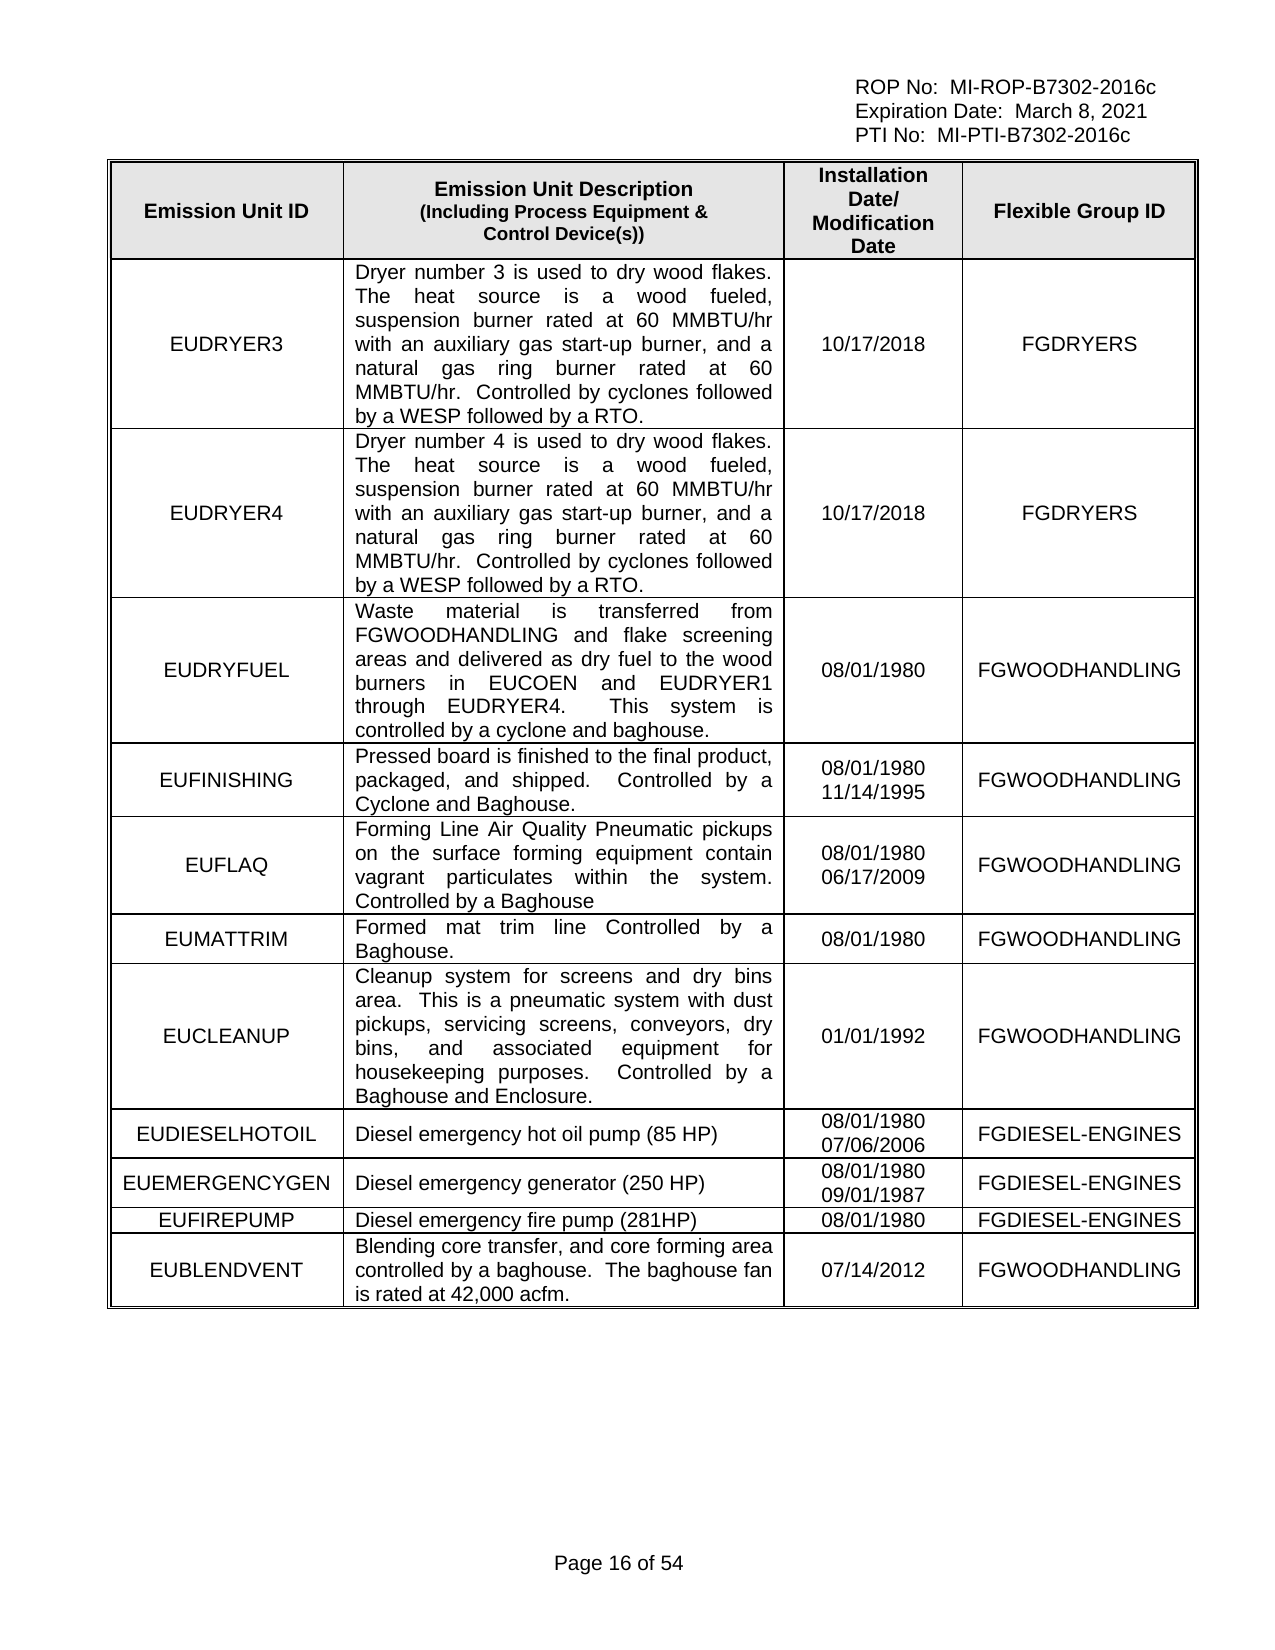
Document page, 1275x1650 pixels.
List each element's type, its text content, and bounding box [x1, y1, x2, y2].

table_cell Cleanup system for screens and dry bins area. This is a pneumatic system with dust pickups, servicing screens, conveyors, dry bins, and associated equipment for housekeeping purposes. Controlled by a Baghouse and Enclosure. [344, 964, 783, 1108]
table_cell EUFLAQ [112, 817, 343, 913]
table_cell FGWOODHANDLING [963, 915, 1194, 962]
table_cell 08/01/1980 06/17/2009 [785, 817, 962, 913]
table_cell Pressed board is finished to the final product, packaged, and shipped. Controlled by a Cyclone and Baghouse. [344, 744, 783, 816]
table_cell EUEMERGENCYGEN [112, 1159, 343, 1207]
table_cell FGWOODHANDLING [963, 1234, 1194, 1306]
table_cell FGWOODHANDLING [963, 964, 1194, 1108]
table_cell 07/14/2012 [785, 1234, 962, 1306]
table_cell Waste material is transferred from FGWOODHANDLING and flake screening areas and delivered as dry fuel to the wood burners in EUCOEN and EUDRYER1 through EUDRYER4. This system is controlled by a cyclone and baghouse. [344, 598, 783, 742]
table_header Installation Date/ Modification Date [785, 163, 962, 258]
table_cell EUDRYFUEL [112, 598, 343, 742]
table_cell FGWOODHANDLING [963, 598, 1194, 742]
table_cell Forming Line Air Quality Pneumatic pickups on the surface forming equipment contain vagrant particulates within the system. Controlled by a Baghouse [344, 817, 783, 913]
table_cell FGWOODHANDLING [963, 817, 1194, 913]
table_cell 08/01/1980 [785, 1208, 962, 1232]
table_cell EUDRYER3 [112, 260, 343, 428]
table_cell Diesel emergency fire pump (281HP) [344, 1208, 783, 1232]
table_cell FGWOODHANDLING [963, 744, 1194, 816]
table_header Emission Unit Description (Including Process Equipment & Control Device(s)) [344, 163, 783, 258]
table_cell Blending core transfer, and core forming area controlled by a baghouse. The baghouse fan is rated at 42,000 acfm. [344, 1234, 783, 1306]
table_cell FGDIESEL-ENGINES [963, 1208, 1194, 1232]
table_cell EUDIESELHOTOIL [112, 1110, 343, 1157]
table_cell 08/01/1980 [785, 915, 962, 962]
table_cell EUFIREPUMP [112, 1208, 343, 1232]
table_cell Diesel emergency hot oil pump (85 HP) [344, 1110, 783, 1157]
table_cell EUBLENDVENT [112, 1234, 343, 1306]
table_cell 08/01/1980 07/06/2006 [785, 1110, 962, 1157]
table_header Flexible Group ID [963, 163, 1194, 258]
table_cell EUCLEANUP [112, 964, 343, 1108]
table_cell Diesel emergency generator (250 HP) [344, 1159, 783, 1207]
table_cell EUFINISHING [112, 744, 343, 816]
table_cell 10/17/2018 [785, 260, 962, 428]
table_cell 10/17/2018 [785, 429, 962, 597]
table_cell 01/01/1992 [785, 964, 962, 1108]
table_cell FGDRYERS [963, 429, 1194, 597]
table_cell 08/01/1980 [785, 598, 962, 742]
table_cell FGDIESEL-ENGINES [963, 1159, 1194, 1207]
table_cell EUMATTRIM [112, 915, 343, 962]
table_cell Dryer number 3 is used to dry wood flakes. The heat source is a wood fueled, suspension burner rated at 60 MMBTU/hr with an auxiliary gas start-up burner, and a natural gas ring burner rated at 60 MMBTU/hr. Controlled by cyclones followed by a WESP followed by a RTO. [344, 260, 783, 428]
table_cell 08/01/1980 09/01/1987 [785, 1159, 962, 1207]
table_header Emission Unit ID [112, 163, 343, 258]
table_cell FGDRYERS [963, 260, 1194, 428]
table_cell FGDIESEL-ENGINES [963, 1110, 1194, 1157]
table_cell Formed mat trim line Controlled by a Baghouse. [344, 915, 783, 962]
table_cell Dryer number 4 is used to dry wood flakes. The heat source is a wood fueled, suspension burner rated at 60 MMBTU/hr with an auxiliary gas start-up burner, and a natural gas ring burner rated at 60 MMBTU/hr. Controlled by cyclones followed by a WESP followed by a RTO. [344, 429, 783, 597]
table_cell EUDRYER4 [112, 429, 343, 597]
table_cell 08/01/1980 11/14/1995 [785, 744, 962, 816]
